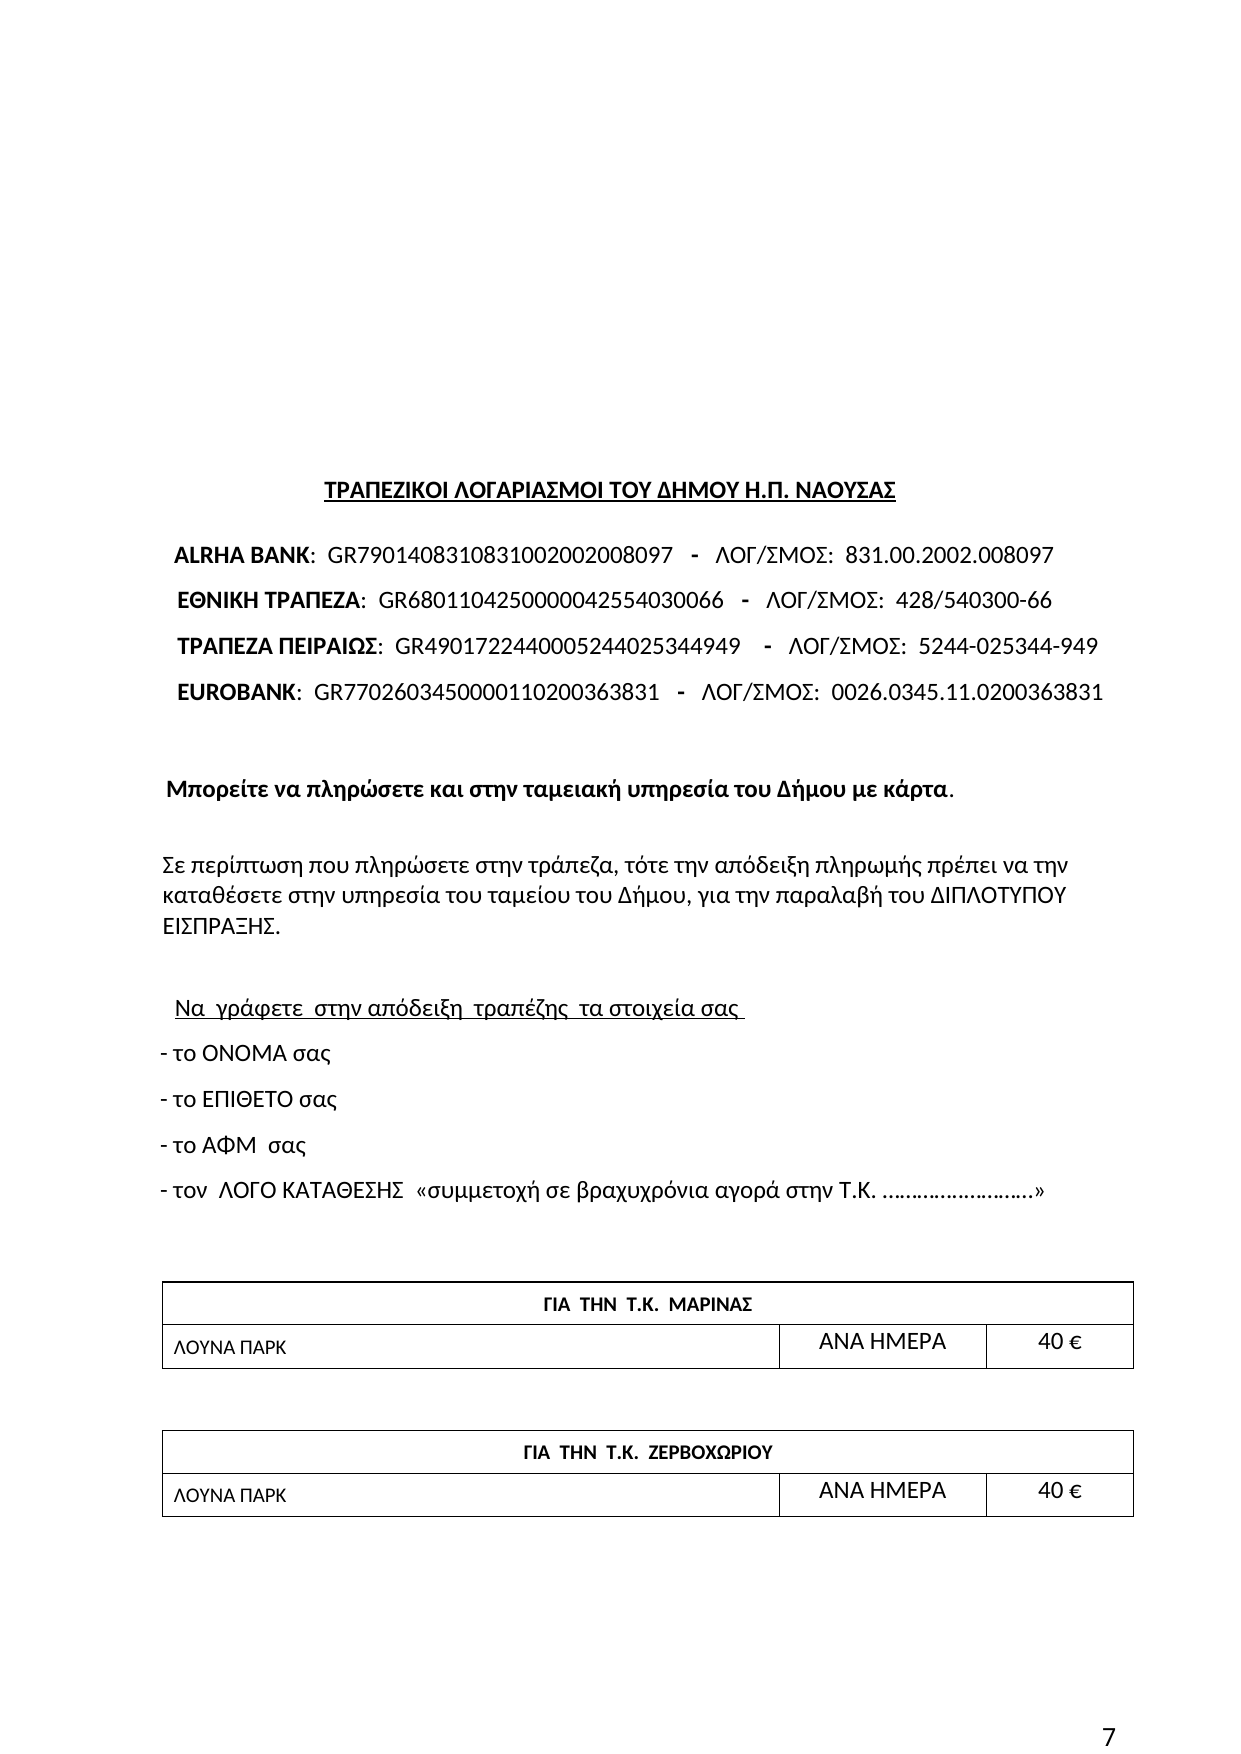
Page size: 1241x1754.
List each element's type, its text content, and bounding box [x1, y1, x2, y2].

table_cell ΛΟΥΝΑ ΠΑΡΚ [163, 1474, 779, 1516]
text Μπορείτε να πληρώσετε και στην ταμειακή υπηρεσία του Δήμου με κάρτα. [103, 773, 1116, 803]
text ΤΡΑΠΕΖΙΚΟΙ ΛΟΓΑΡΙΑΣΜΟΙ ΤΟΥ ΔΗΜΟΥ Η.Π. ΝΑΟΥΣΑΣ [103, 474, 1116, 505]
text Να γράφετε στην απόδειξη τραπέζης τα στοιχεία σας [44, 992, 1116, 1022]
text ALRHA BANK: GR7901408310831002002008097 - ΛΟΓ/ΣΜΟΣ: 831.00.2002.008097 [162, 539, 1116, 569]
text ΤΡΑΠΕΖΑ ΠΕΙΡΑΙΩΣ: GR4901722440005244025344949 - ΛΟΓ/ΣΜΟΣ: 5244-025344-949 [103, 630, 1116, 661]
table_header ΓΙΑ ΤΗΝ Τ.Κ. ΜΑΡΙΝΑΣ [163, 1283, 1133, 1324]
text - τον ΛΟΓΟ ΚΑΤΑΘΕΣΗΣ «συμμετοχή σε βραχυχρόνια αγορά στην Τ.Κ. …………..…………» [103, 1175, 1116, 1205]
text Σε περίπτωση που πληρώσετε στην τράπεζα, τότε την απόδειξη πληρωμής πρέπει να την καταθέσετε στην υπηρεσία του ταμείου του Δήμου, για την παραλαβή του ΔΙΠΛΟΤΥΠΟΥ ΕΙΣΠΡΑΞΗΣ. [162, 849, 1116, 941]
table_cell ΑΝΑ ΗΜΕΡΑ [780, 1474, 986, 1516]
table_cell ΛΟΥΝΑ ΠΑΡΚ [163, 1325, 779, 1368]
table_cell ΑΝΑ ΗΜΕΡΑ [780, 1325, 986, 1368]
text - το ΑΦΜ σας [103, 1129, 1116, 1159]
text EUROBANK: GR7702603450000110200363831 - ΛΟΓ/ΣΜΟΣ: 0026.0345.11.0200363831 [103, 676, 1116, 707]
table_cell 40 € [987, 1325, 1133, 1368]
text - το ΕΠΙΘΕΤΟ σας [103, 1083, 1116, 1114]
table_header ΓΙΑ ΤΗΝ Τ.Κ. ΖΕΡΒΟΧΩΡΙΟΥ [163, 1431, 1133, 1473]
table_cell 40 € [987, 1474, 1133, 1516]
text - το ΟΝΟΜΑ σας [103, 1037, 1116, 1068]
text ΕΘΝΙΚΗ ΤΡΑΠΕΖΑ: GR6801104250000042554030066 - ΛΟΓ/ΣΜΟΣ: 428/540300-66 [103, 585, 1116, 615]
